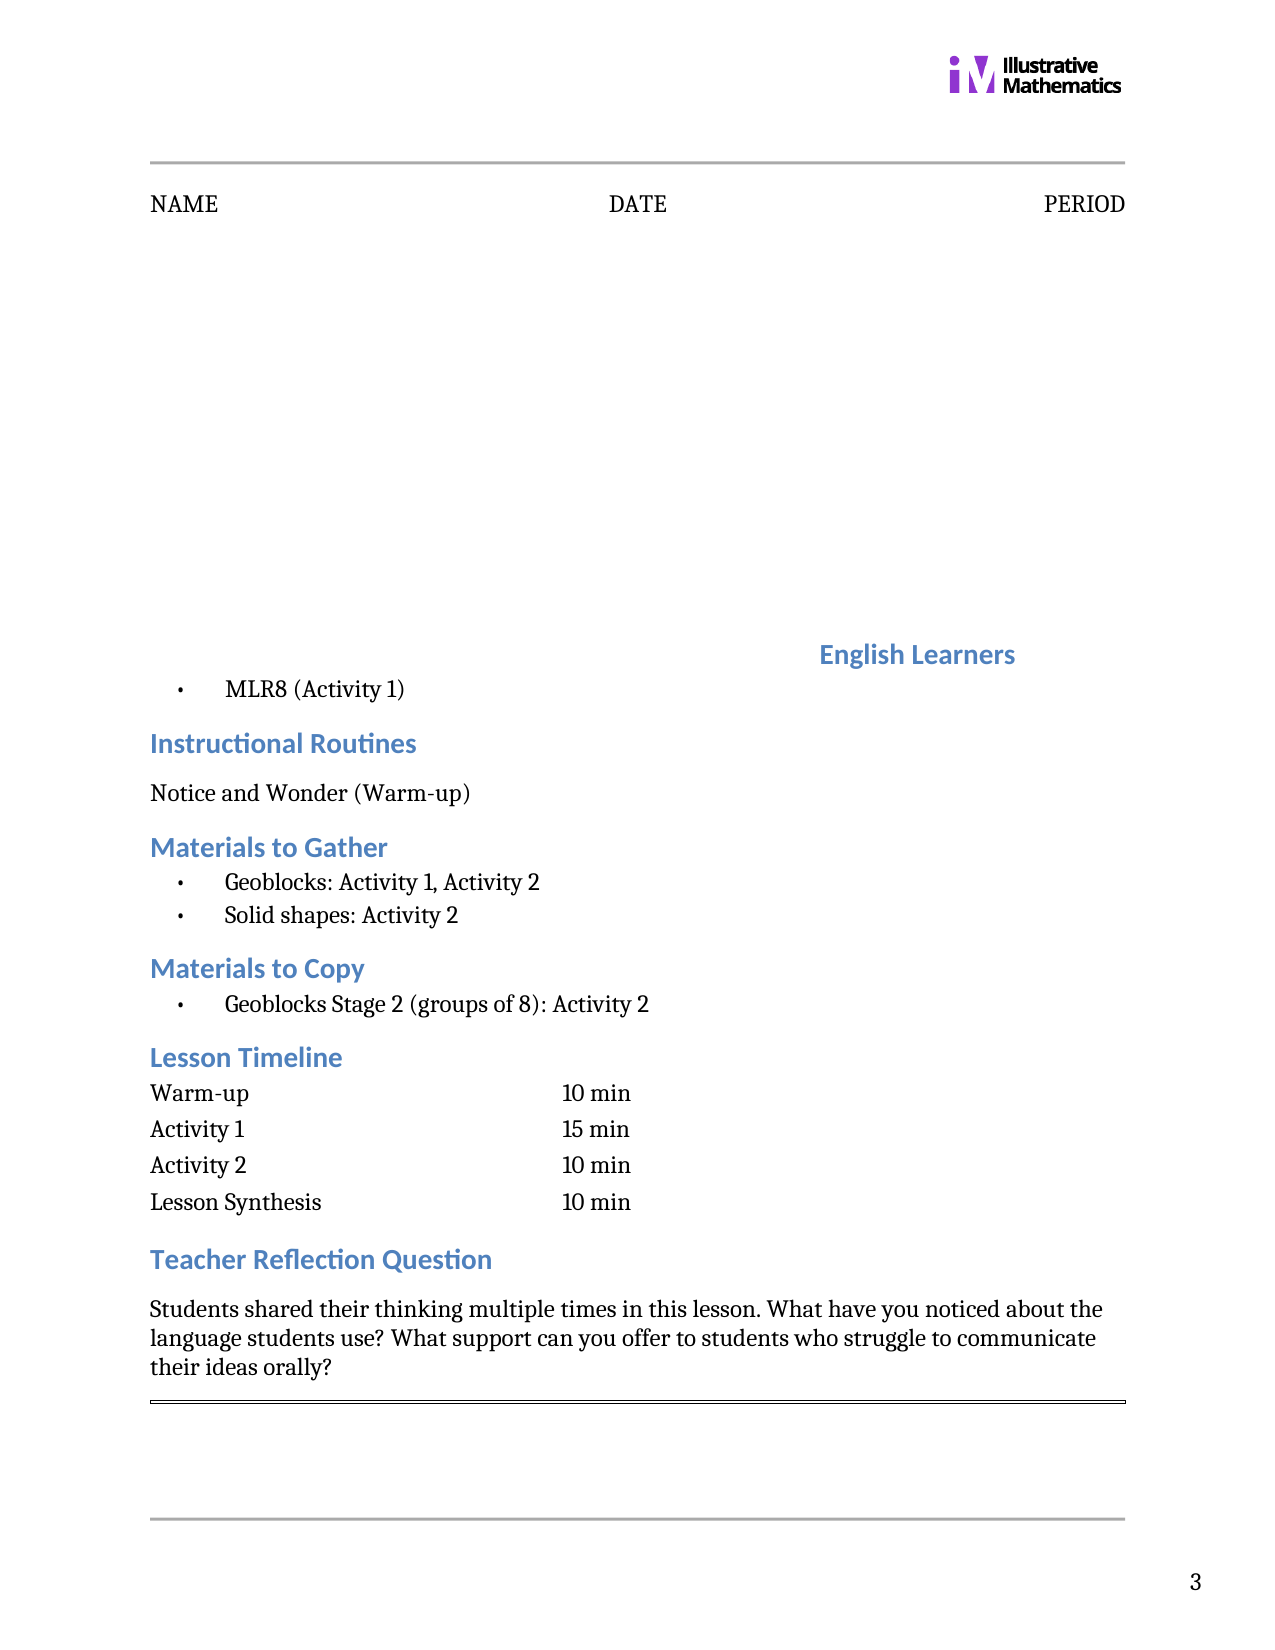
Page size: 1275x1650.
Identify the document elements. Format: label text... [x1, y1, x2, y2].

subtitle English Learners [150, 247, 1125, 672]
table_cell Activity 1 [139, 1111, 551, 1147]
table_cell 10 min [551, 1148, 964, 1184]
subtitle Teacher Reflection Question [150, 1241, 1125, 1276]
table_header Warm-up [139, 1075, 551, 1111]
subtitle Materials to Copy [150, 950, 1125, 986]
table_cell 10 min [551, 1184, 964, 1220]
text Notice and Wonder (Warm-up) [150, 779, 1125, 808]
subtitle Materials to Gather [150, 829, 1125, 864]
list Solid shapes: Activity 2 [175, 901, 1125, 929]
table_cell Activity 2 [139, 1148, 551, 1184]
list MLR8 (Activity 1) [175, 675, 1125, 704]
list Geoblocks Stage 2 (groups of 8): Activity 2 [175, 990, 1125, 1018]
table_cell 15 min [551, 1111, 964, 1147]
table_cell Lesson Synthesis [139, 1184, 551, 1220]
subtitle Lesson Timeline [150, 1039, 1125, 1075]
table_header 10 min [551, 1075, 964, 1111]
list Geoblocks: Activity 1, Activity 2 [175, 868, 1125, 897]
subtitle Instructional Routines [150, 725, 1125, 761]
text Students shared their thinking multiple times in this lesson. What have you noticed about the language students use? What support can you offer to students who struggle to communicate their ideas orally? [150, 1295, 1125, 1381]
picture [949, 55, 1121, 93]
